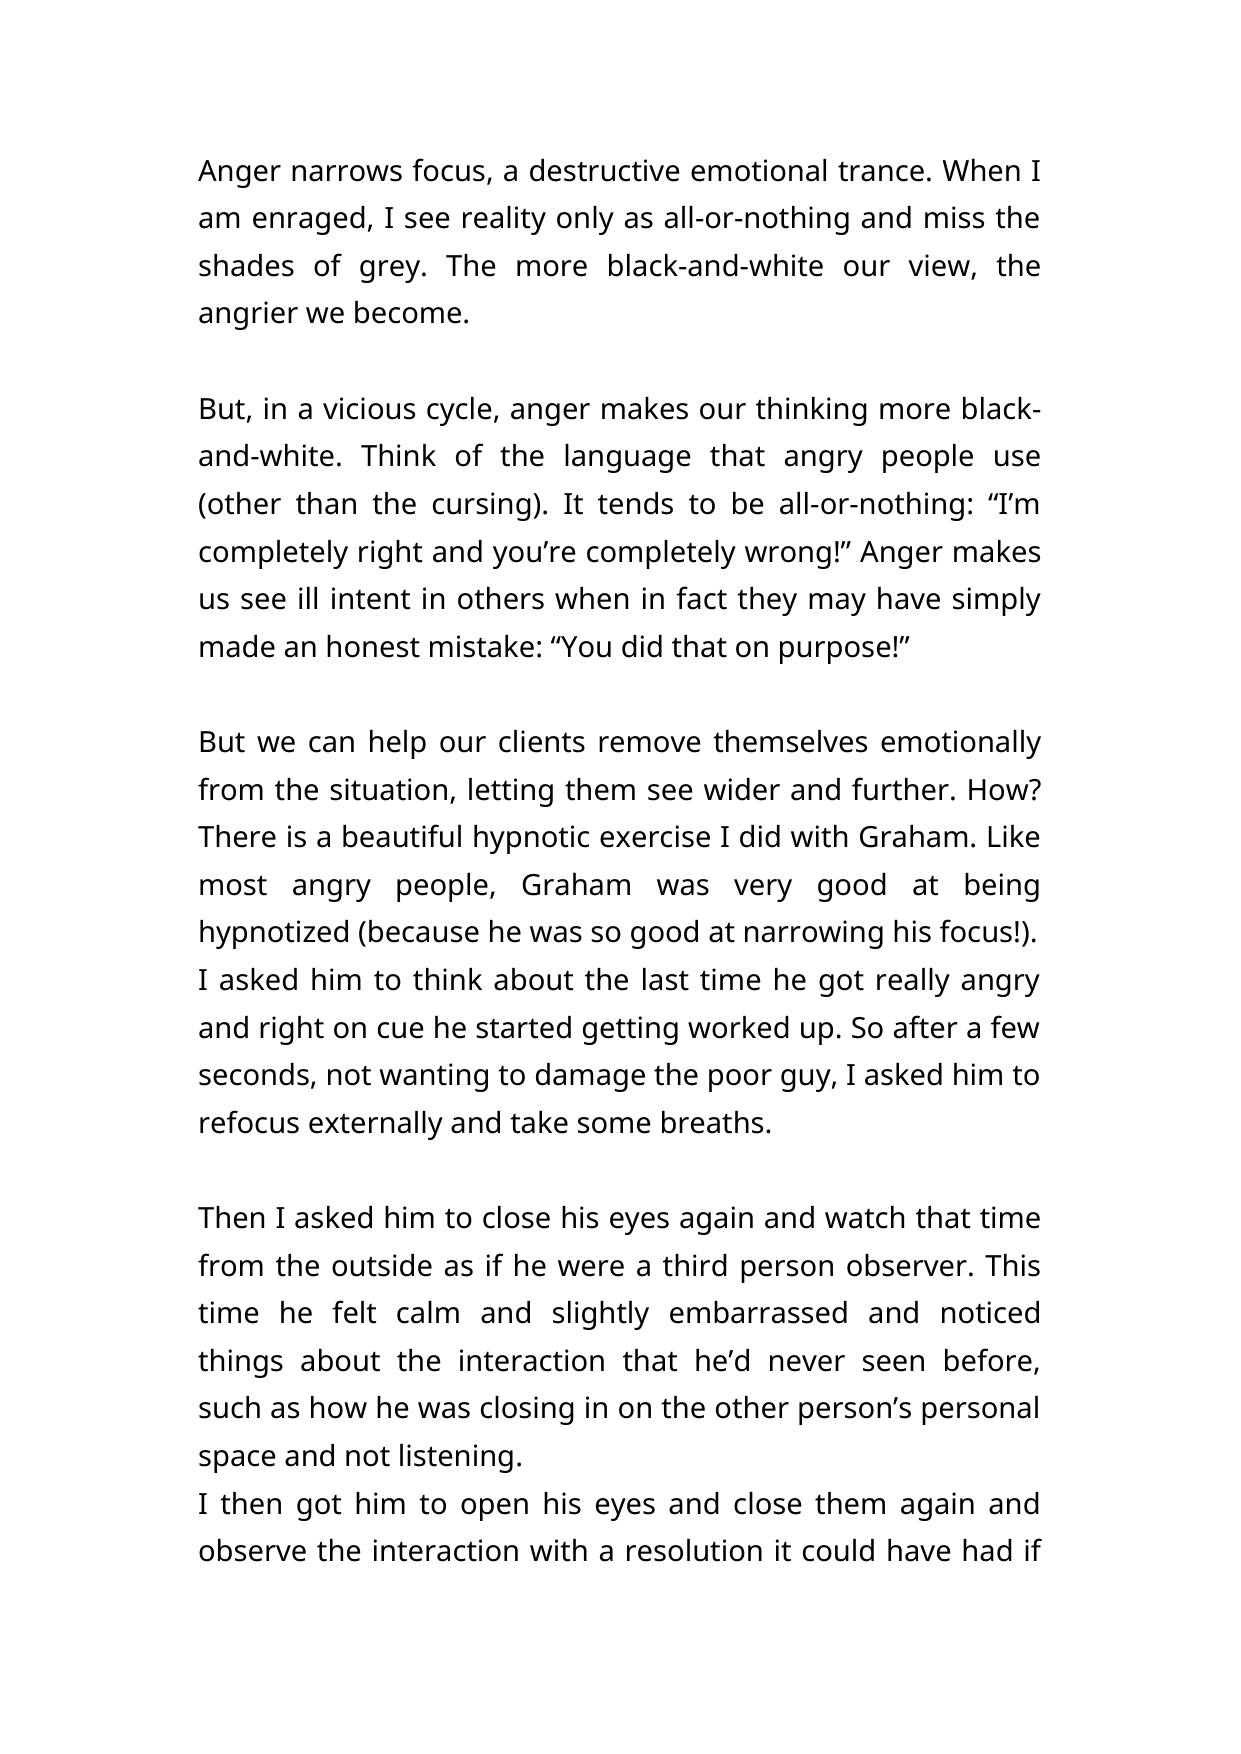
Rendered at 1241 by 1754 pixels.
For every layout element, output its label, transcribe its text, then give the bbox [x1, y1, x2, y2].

text I asked him to think about the last time he got really angry and right on cue he started getting worked up. So after a few seconds, not wanting to damage the poor guy, I asked him to refocus externally and take some breaths. [198, 959, 1042, 1142]
text But we can help our clients remove themselves emotionally from the situation, letting them see wider and further. How? There is a beautiful hypnotic exercise I did with Graham. Like most angry people, Graham was very good at being hypnotized (because he was so good at narrowing his focus!). [198, 721, 1042, 951]
text Anger narrows focus, a destructive emotional trance. When I am enraged, I see reality only as all-or-nothing and miss the shades of grey. The more black-and-white our view, the angrier we become. [198, 150, 1042, 332]
text Then I asked him to close his eyes again and watch that time from the outside as if he were a third person observer. This time he felt calm and slightly embarrassed and noticed things about the interaction that he’d never seen before, such as how he was closing in on the other person’s personal space and not listening. [198, 1197, 1042, 1475]
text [198, 1483, 1042, 1570]
text But, in a vicious cycle, anger makes our thinking more black-and-white. Think of the language that angry people use (other than the cursing). It tends to be all-or-nothing: “I’m completely right and you’re completely wrong!” Anger makes us see ill intent in others when in fact they may have simply made an honest mistake: “You did that on purpose!” [198, 388, 1042, 666]
